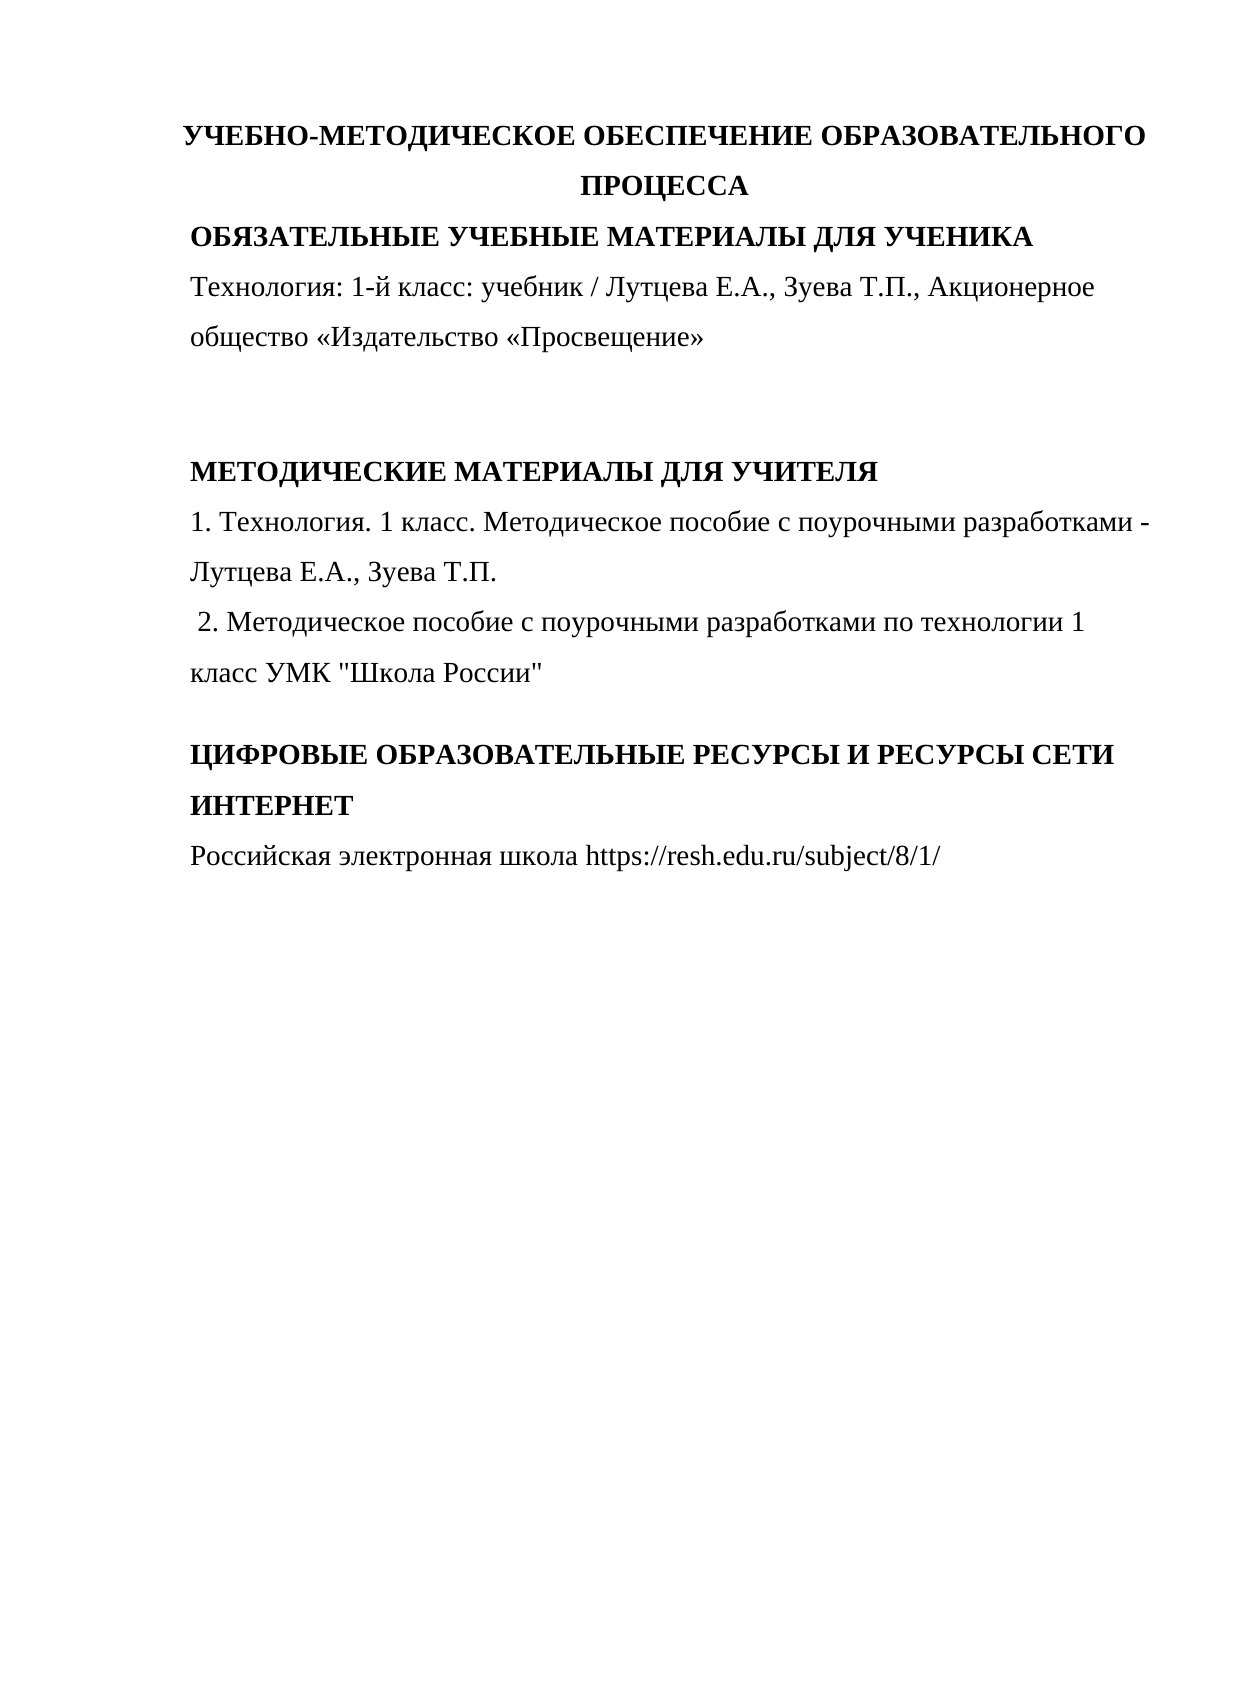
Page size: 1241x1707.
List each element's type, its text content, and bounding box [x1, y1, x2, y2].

text МЕТОДИЧЕСКИЕ МАТЕРИАЛЫ ДЛЯ УЧИТЕЛЯ [190, 454, 1152, 487]
text ОБЯЗАТЕЛЬНЫЕ УЧЕБНЫЕ МАТЕРИАЛЫ ДЛЯ УЧЕНИКА [190, 219, 1152, 252]
text ЦИФРОВЫЕ ОБРАЗОВАТЕЛЬНЫЕ РЕСУРСЫ И РЕСУРСЫ СЕТИ ИНТЕРНЕТ [190, 737, 1152, 821]
text УЧЕБНО-МЕТОДИЧЕСКОЕ ОБЕСПЕЧЕНИЕ ОБРАЗОВАТЕЛЬНОГО ПРОЦЕССА [177, 118, 1152, 202]
text Российская электронная школа https://resh.edu.ru/subject/8/1/ [190, 838, 1152, 872]
text 1. Технология. 1 класс. Методическое пособие с поурочными разработками - Лутцева Е.А., Зуева Т.П. 2. Методическое пособие с поурочными разработками по технологии 1 класс УМК "Школа России" [190, 504, 1152, 688]
text Технология: 1-й класс: учебник / Лутцева Е.А., Зуева Т.П., Акционерное общество «Издательство «Просвещение» [190, 269, 1152, 353]
